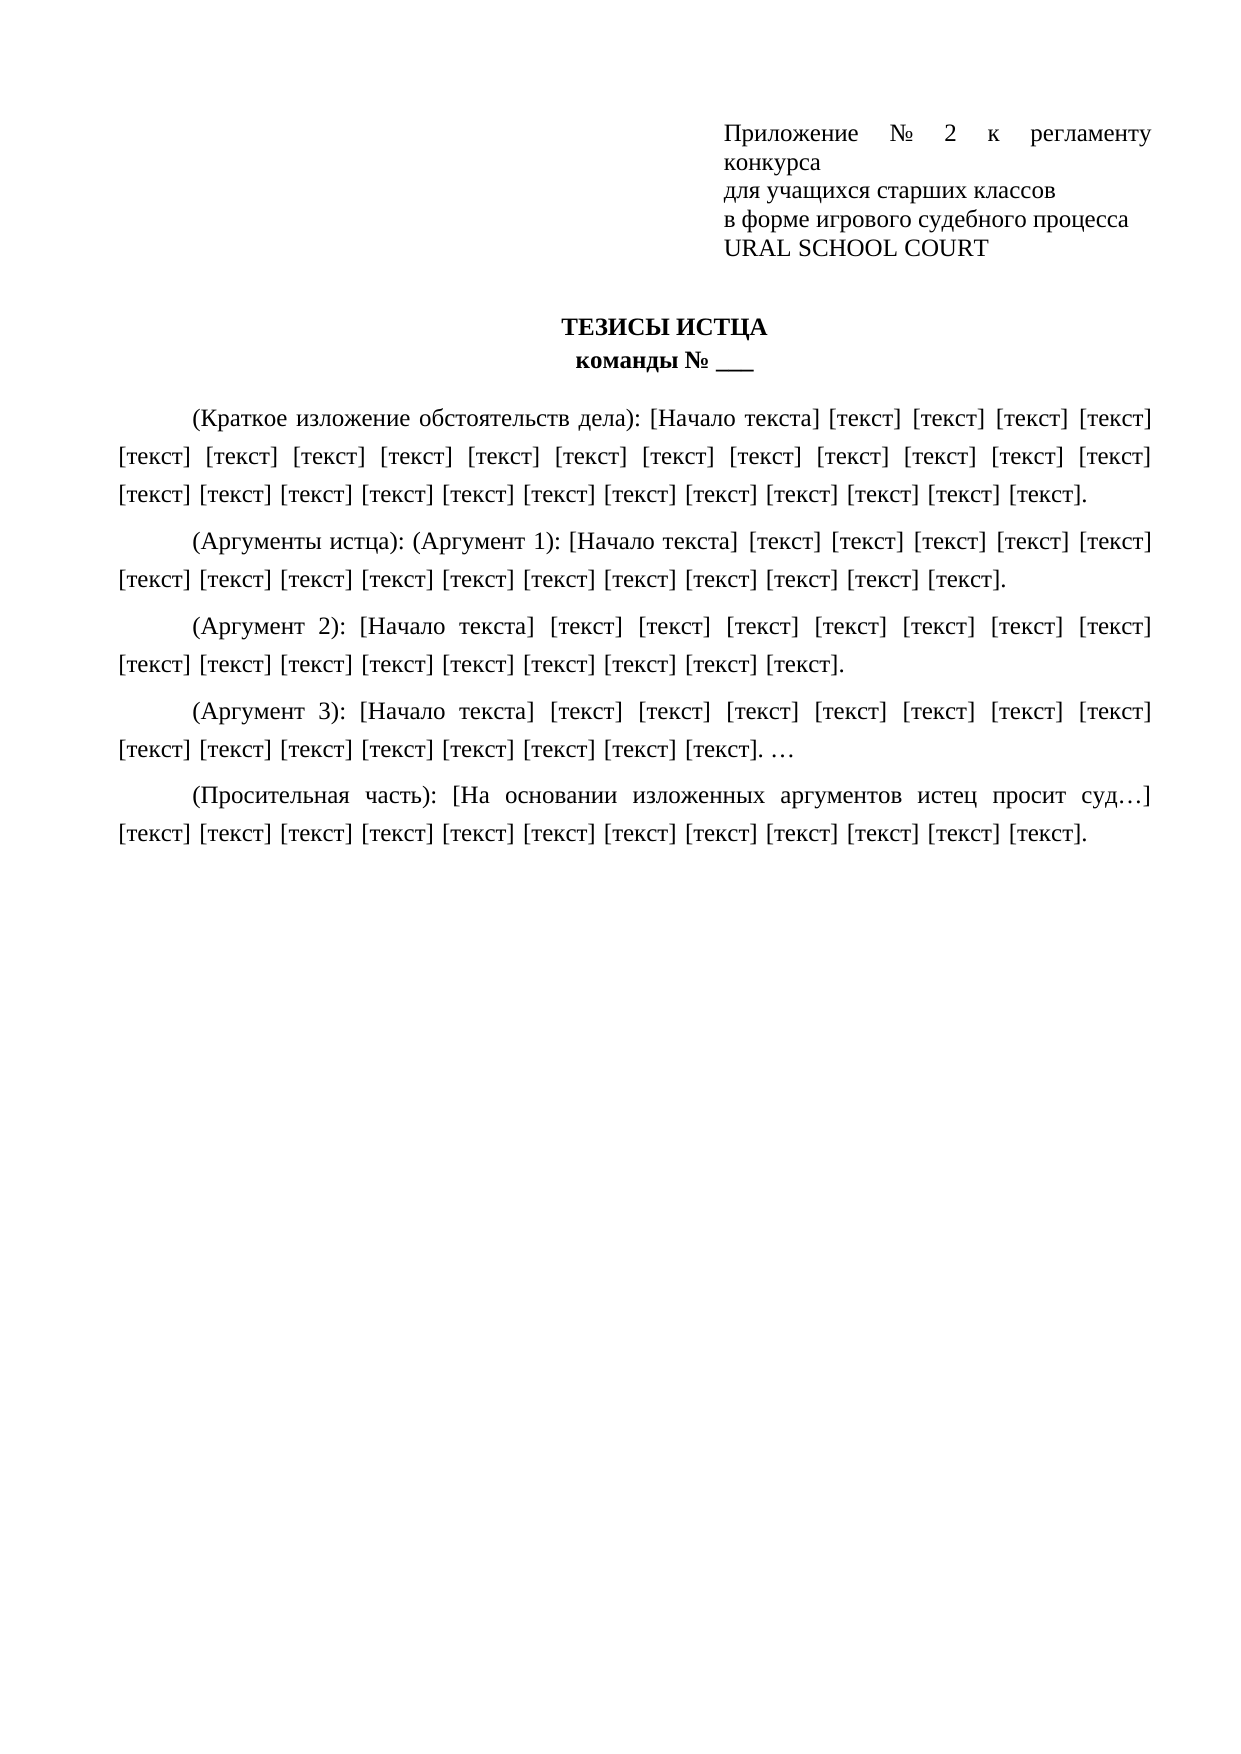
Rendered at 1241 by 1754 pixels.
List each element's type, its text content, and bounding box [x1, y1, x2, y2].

text в форме игрового судебного процесса [723, 204, 1152, 233]
text ТЕЗИСЫ ИСТЦА [177, 312, 1152, 341]
text URAL SCHOOL COURT [723, 233, 1152, 262]
list (Аргументы истца): (Аргумент 1): [Начало текста] [текст] [текст] [текст] [текст] [текст] [текст] [текст] [текст] [текст] [текст] [текст] [текст] [текст] [текст] [текст] [текст]. [118, 526, 1152, 593]
text для учащихся старших классов [723, 176, 1152, 204]
list (Аргумент 3): [Начало текста] [текст] [текст] [текст] [текст] [текст] [текст] [текст] [текст] [текст] [текст] [текст] [текст] [текст] [текст] [текст]. … [118, 696, 1152, 763]
text команды № ___ [177, 345, 1152, 374]
text Приложение № 2 к регламенту конкурса [723, 118, 1152, 176]
text (Краткое изложение обстоятельств дела): [Начало текста] [текст] [текст] [текст] [текст] [текст] [текст] [текст] [текст] [текст] [текст] [текст] [текст] [текст] [текст] [текст] [текст] [текст] [текст] [текст] [текст] [текст] [текст] [текст] [текст] [текст] [текст] [текст] [текст]. [118, 403, 1152, 509]
list (Просительная часть): [На основании изложенных аргументов истец просит суд…] [текст] [текст] [текст] [текст] [текст] [текст] [текст] [текст] [текст] [текст] [текст] [текст]. [118, 781, 1152, 848]
list (Аргумент 2): [Начало текста] [текст] [текст] [текст] [текст] [текст] [текст] [текст] [текст] [текст] [текст] [текст] [текст] [текст] [текст] [текст] [текст]. [118, 611, 1152, 678]
